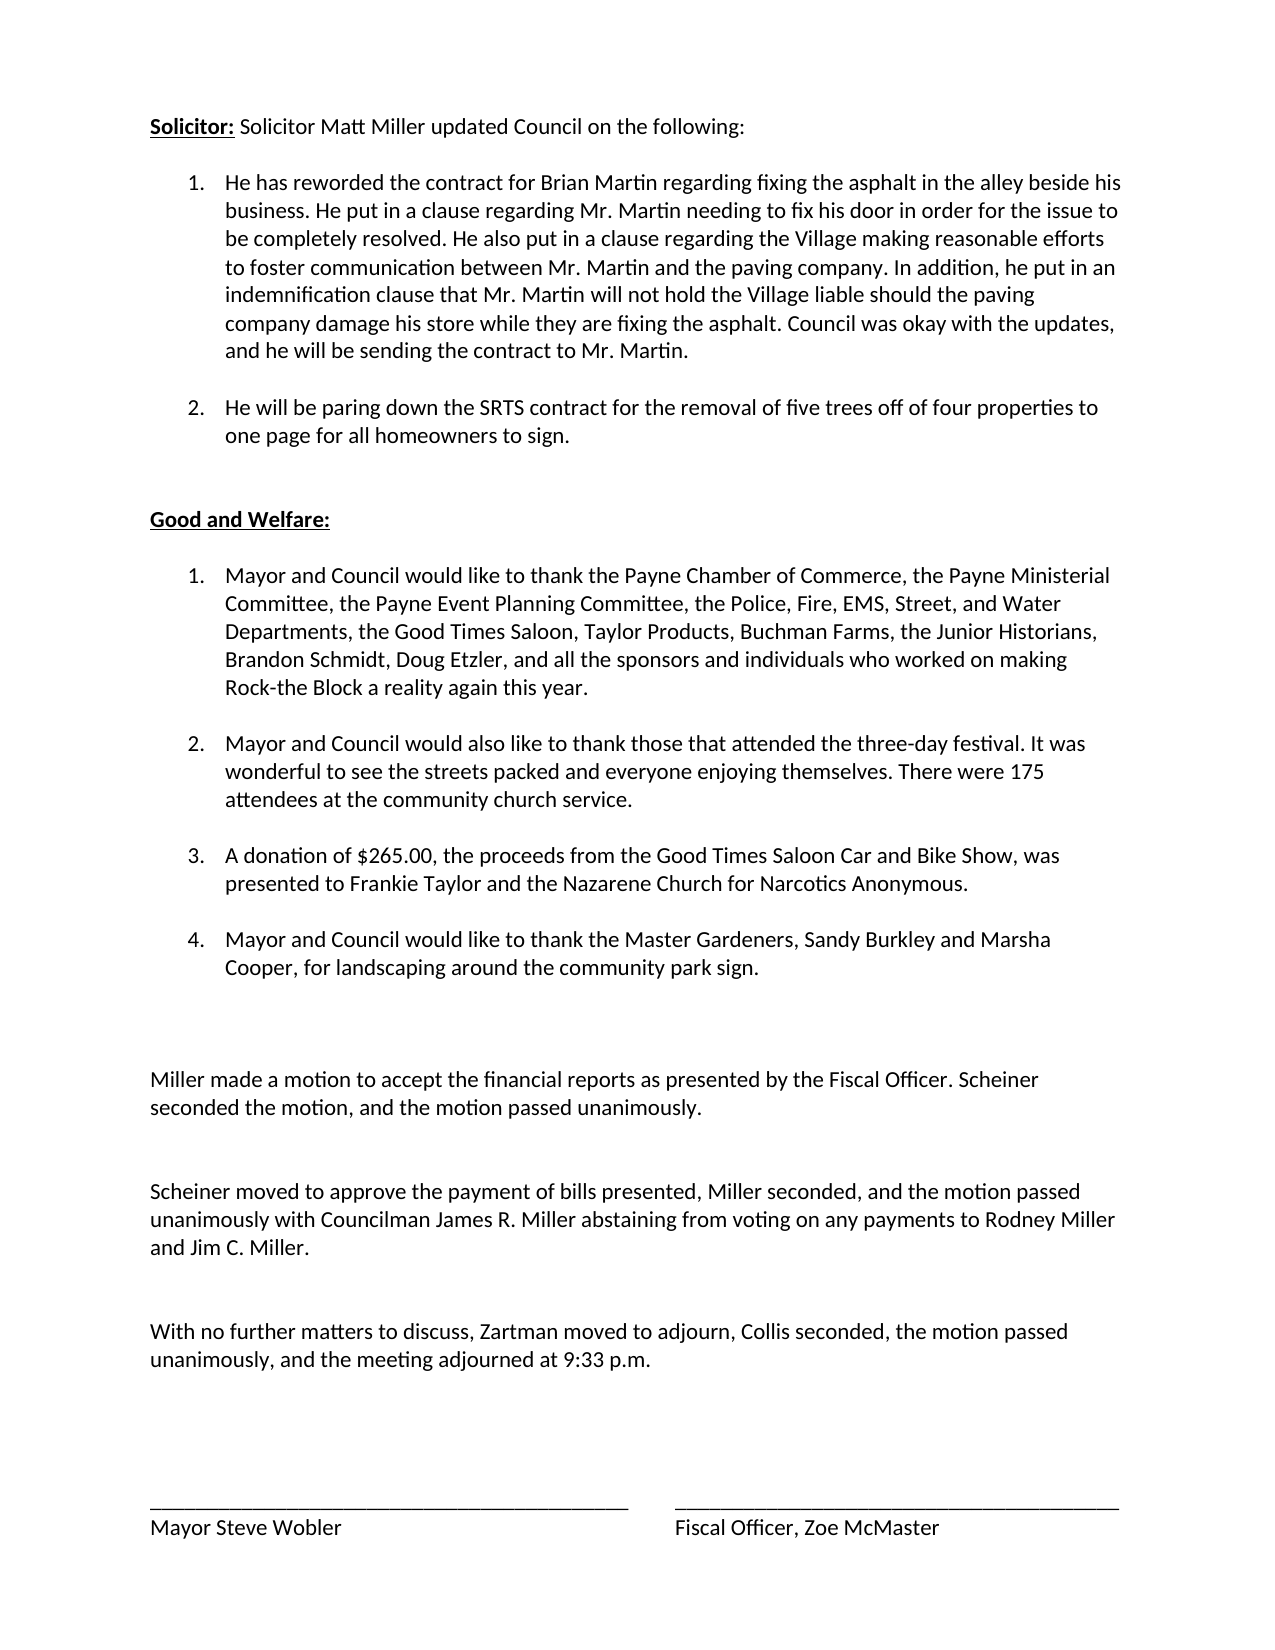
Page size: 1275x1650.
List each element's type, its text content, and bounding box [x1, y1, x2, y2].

list Mayor and Council would also like to thank those that attended the three-day festival. It was wonderful to see the streets packed and everyone enjoying themselves. There were 175 attendees at the community church service. [187, 729, 1125, 813]
list A donation of $265.00, the proceeds from the Good Times Saloon Car and Bike Show, was presented to Frankie Taylor and the Nazarene Church for Narcotics Anonymous. [187, 841, 1125, 897]
list He has reworded the contract for Brian Martin regarding fixing the asphalt in the alley beside his business. He put in a clause regarding Mr. Martin needing to fix his door in order for the issue to be completely resolved. He also put in a clause regarding the Village making reasonable efforts to foster communication between Mr. Martin and the paving company. In addition, he put in an indemnification clause that Mr. Martin will not hold the Village liable should the paving company damage his store while they are fixing the asphalt. Council was okay with the updates, and he will be sending the contract to Mr. Martin. [187, 168, 1125, 365]
list Mayor and Council would like to thank the Payne Chamber of Commerce, the Payne Ministerial Committee, the Payne Event Planning Committee, the Police, Fire, EMS, Street, and Water Departments, the Good Times Saloon, Taylor Products, Buchman Farms, the Junior Historians, Brandon Schmidt, Doug Etzler, and all the sponsors and individuals who worked on making Rock-the Block a reality again this year. [187, 561, 1125, 701]
list Mayor and Council would like to thank the Master Gardeners, Sandy Burkley and Marsha Cooper, for landscaping around the community park sign. [187, 925, 1125, 981]
text __________________________________________ _______________________________________ [150, 1486, 1125, 1513]
text With no further matters to discuss, Zartman moved to adjourn, Collis seconded, the motion passed unanimously, and the meeting adjourned at 9:33 p.m. [150, 1317, 1125, 1373]
text Mayor Steve Wobler Fiscal Officer, Zoe McMaster [150, 1513, 1125, 1542]
list He will be paring down the SRTS contract for the removal of five trees off of four properties to one page for all homeowners to sign. [187, 393, 1125, 449]
text Scheiner moved to approve the payment of bills presented, Miller seconded, and the motion passed unanimously with Councilman James R. Miller abstaining from voting on any payments to Rodney Miller and Jim C. Miller. [150, 1177, 1125, 1261]
text Good and Welfare: [150, 505, 1125, 533]
text Solicitor: Solicitor Matt Miller updated Council on the following: [150, 112, 1125, 141]
text Miller made a motion to accept the financial reports as presented by the Fiscal Officer. Scheiner seconded the motion, and the motion passed unanimously. [150, 1065, 1125, 1121]
